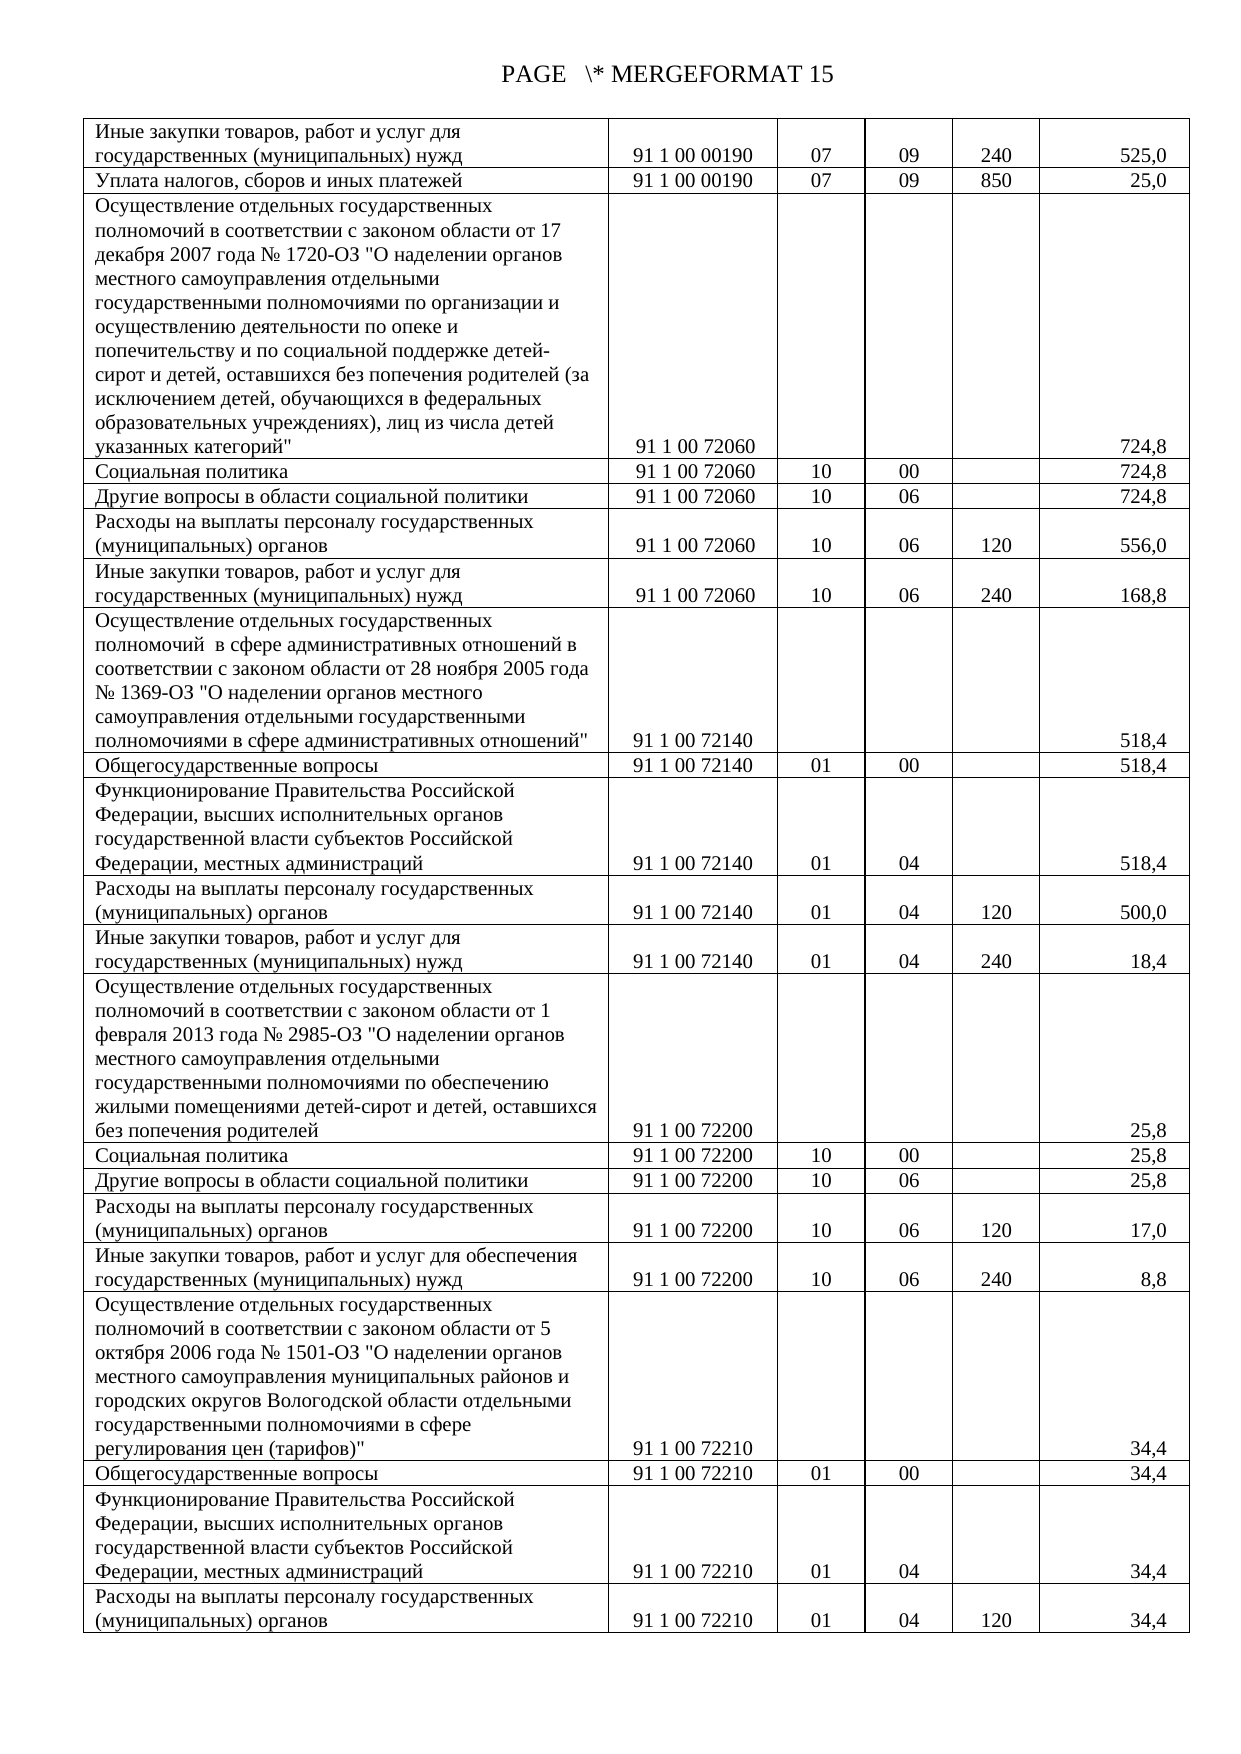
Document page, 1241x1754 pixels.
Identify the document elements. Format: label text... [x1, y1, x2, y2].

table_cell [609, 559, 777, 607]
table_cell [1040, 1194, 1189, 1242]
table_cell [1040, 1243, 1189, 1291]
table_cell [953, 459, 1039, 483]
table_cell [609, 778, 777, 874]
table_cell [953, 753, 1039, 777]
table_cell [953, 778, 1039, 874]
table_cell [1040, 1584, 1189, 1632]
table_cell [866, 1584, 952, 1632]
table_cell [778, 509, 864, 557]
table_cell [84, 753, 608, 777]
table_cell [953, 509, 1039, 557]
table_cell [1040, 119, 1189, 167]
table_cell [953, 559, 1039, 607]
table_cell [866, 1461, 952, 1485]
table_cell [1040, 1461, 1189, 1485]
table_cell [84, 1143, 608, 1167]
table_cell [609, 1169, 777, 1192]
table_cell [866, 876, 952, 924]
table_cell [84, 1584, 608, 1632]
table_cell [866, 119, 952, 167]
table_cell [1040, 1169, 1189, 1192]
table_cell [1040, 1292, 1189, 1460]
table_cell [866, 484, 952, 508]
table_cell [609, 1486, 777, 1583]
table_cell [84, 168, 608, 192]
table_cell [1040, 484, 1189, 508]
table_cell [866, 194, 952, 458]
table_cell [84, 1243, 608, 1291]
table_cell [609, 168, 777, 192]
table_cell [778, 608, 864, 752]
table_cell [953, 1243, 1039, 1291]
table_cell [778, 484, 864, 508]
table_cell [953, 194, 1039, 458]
table_cell Иные закупки товаров, работ и услуг для государственных (муниципальных) нужд [84, 119, 608, 167]
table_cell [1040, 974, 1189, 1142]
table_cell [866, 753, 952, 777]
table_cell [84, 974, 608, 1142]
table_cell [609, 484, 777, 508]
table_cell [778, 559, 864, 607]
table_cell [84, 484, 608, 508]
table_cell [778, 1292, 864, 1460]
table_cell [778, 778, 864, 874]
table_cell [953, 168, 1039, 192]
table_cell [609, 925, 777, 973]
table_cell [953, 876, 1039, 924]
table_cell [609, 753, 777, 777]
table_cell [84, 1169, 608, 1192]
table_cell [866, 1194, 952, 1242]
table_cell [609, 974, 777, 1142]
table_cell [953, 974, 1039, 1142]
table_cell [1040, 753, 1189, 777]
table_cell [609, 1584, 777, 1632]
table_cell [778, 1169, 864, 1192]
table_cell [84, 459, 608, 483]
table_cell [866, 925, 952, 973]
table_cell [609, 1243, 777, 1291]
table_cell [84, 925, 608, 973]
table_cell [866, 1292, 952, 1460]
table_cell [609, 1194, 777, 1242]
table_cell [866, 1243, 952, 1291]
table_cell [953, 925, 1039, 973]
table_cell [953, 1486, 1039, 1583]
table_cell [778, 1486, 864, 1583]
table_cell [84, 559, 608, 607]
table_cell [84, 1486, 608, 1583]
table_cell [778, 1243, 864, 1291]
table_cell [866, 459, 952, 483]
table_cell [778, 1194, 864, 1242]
table_cell 91 1 00 00190 [609, 119, 777, 167]
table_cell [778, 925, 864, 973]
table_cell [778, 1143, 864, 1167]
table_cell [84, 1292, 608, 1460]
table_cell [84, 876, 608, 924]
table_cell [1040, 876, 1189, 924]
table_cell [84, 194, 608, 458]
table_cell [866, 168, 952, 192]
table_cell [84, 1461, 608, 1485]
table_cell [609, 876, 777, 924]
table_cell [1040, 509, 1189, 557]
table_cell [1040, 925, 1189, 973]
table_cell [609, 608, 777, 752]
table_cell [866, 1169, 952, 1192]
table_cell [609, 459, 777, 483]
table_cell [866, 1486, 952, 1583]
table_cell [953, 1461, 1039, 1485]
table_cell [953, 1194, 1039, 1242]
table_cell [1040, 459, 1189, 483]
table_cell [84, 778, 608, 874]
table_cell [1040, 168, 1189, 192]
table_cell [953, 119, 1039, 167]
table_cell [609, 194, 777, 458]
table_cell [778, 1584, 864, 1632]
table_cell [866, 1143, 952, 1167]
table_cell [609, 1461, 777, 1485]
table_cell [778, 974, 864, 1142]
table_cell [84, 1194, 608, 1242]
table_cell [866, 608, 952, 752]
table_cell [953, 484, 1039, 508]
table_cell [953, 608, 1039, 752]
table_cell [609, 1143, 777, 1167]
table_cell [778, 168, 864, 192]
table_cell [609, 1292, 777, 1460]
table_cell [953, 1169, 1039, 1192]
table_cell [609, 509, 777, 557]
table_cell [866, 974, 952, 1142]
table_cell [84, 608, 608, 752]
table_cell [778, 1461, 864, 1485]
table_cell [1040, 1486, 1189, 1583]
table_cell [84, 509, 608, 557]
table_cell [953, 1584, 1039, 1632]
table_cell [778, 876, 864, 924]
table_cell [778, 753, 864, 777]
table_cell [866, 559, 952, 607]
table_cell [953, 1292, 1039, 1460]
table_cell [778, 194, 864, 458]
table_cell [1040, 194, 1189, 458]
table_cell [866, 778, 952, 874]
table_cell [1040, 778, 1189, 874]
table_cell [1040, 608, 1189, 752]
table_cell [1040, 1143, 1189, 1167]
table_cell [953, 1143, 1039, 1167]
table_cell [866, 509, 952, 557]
table_cell 07 [778, 119, 864, 167]
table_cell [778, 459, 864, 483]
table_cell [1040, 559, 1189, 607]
